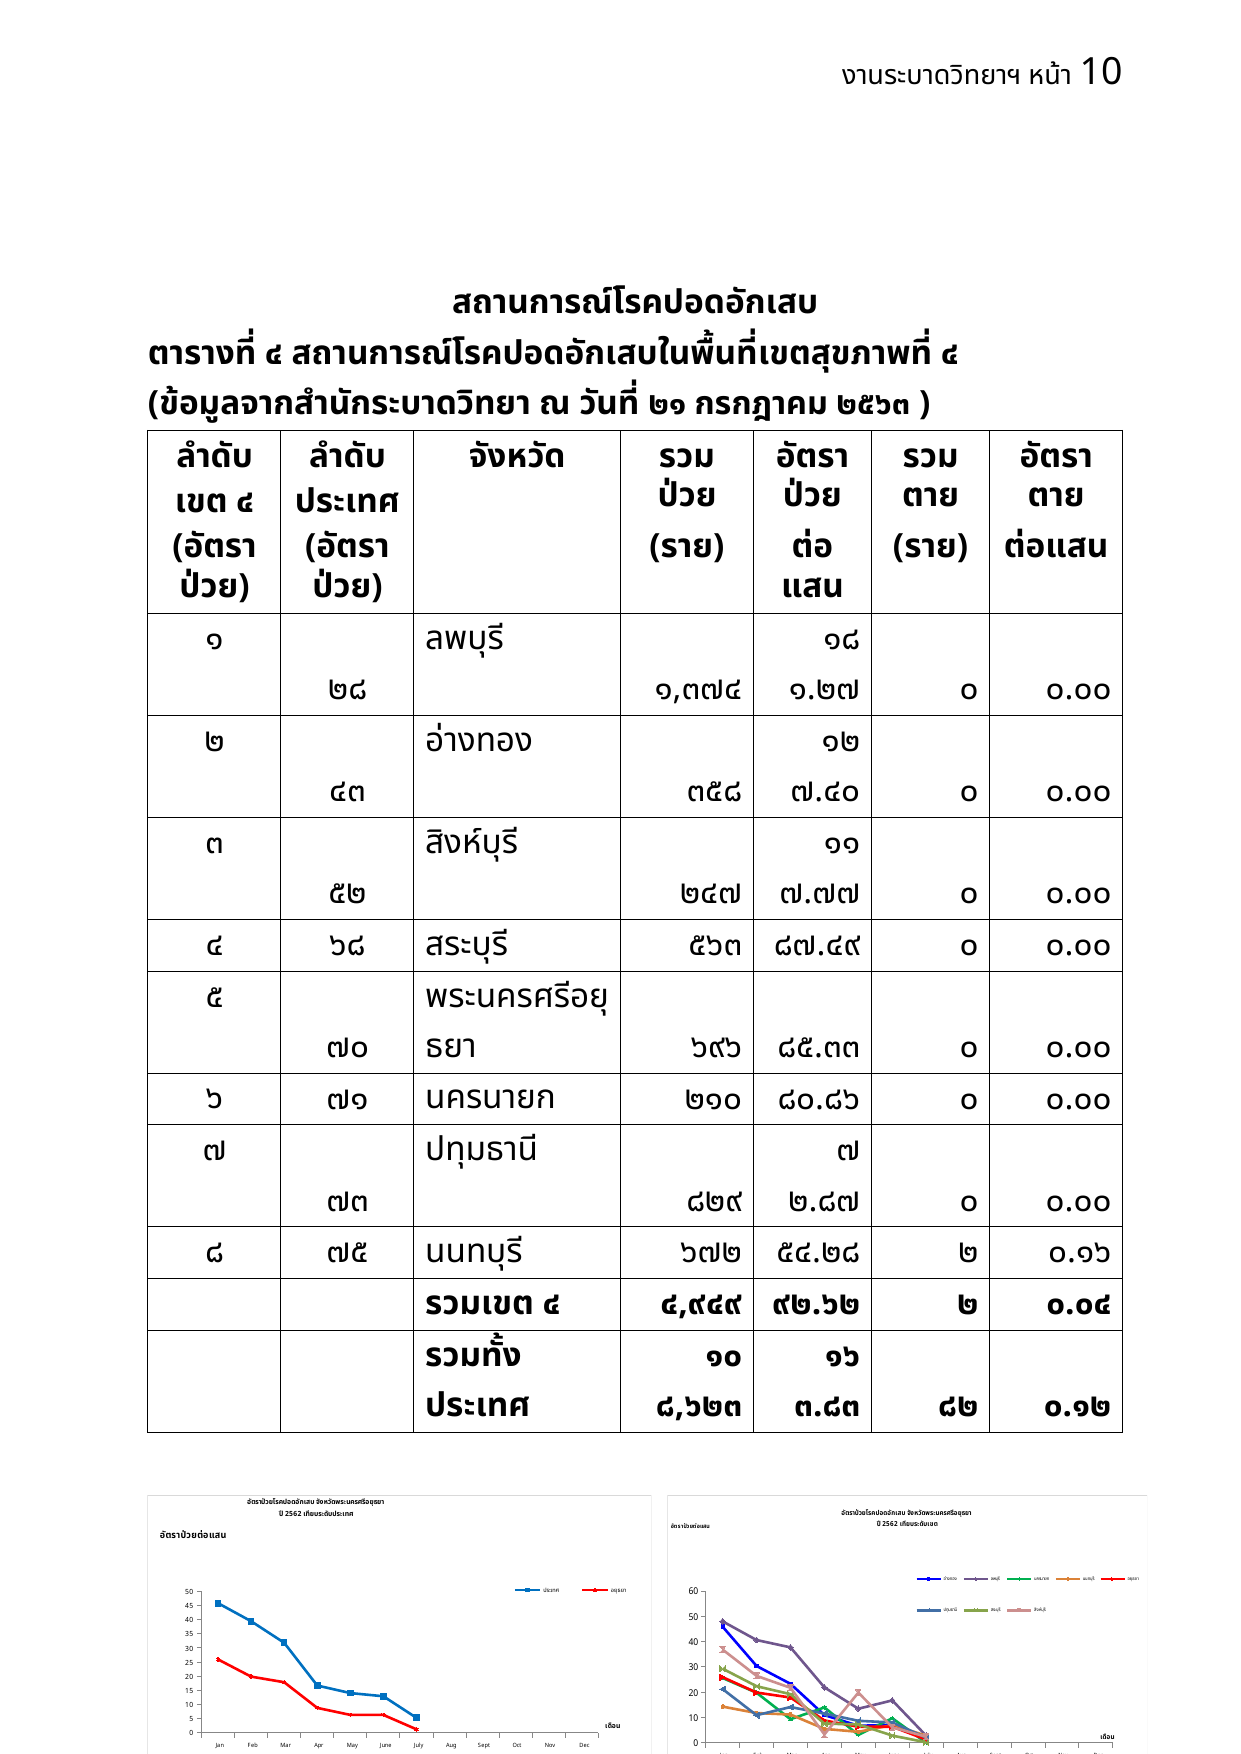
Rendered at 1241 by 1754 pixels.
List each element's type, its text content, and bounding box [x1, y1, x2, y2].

table_cell รวมเขต ๔ [414, 1279, 620, 1329]
table_cell พระนครศรีอยุธยา [414, 972, 620, 1072]
table_cell ๘๕.๓๓ [754, 972, 871, 1072]
table_cell ๐ [872, 716, 989, 817]
table_cell ๕ [148, 972, 280, 1072]
table_cell ๔,๙๔๙ [621, 1279, 753, 1329]
table_cell ๐.๐๐ [990, 1125, 1122, 1226]
table_cell ๐.๐๐ [990, 920, 1122, 971]
table_cell ๐ [872, 920, 989, 971]
table_cell ๐ [872, 1125, 989, 1226]
table_cell [148, 1331, 280, 1432]
table_cell ๗๑ [281, 1074, 413, 1124]
table_cell สิงห์บุรี [414, 818, 620, 919]
table_cell ๐.๐๐ [990, 1074, 1122, 1124]
table_cell ๖ [148, 1074, 280, 1124]
table_cell ๐.๑๖ [990, 1227, 1122, 1278]
table_cell ๓ [148, 818, 280, 919]
table_header รวมตาย (ราย) [872, 431, 989, 613]
table_cell ๑๑๗.๗๗ [754, 818, 871, 919]
table_cell ๘๒ [872, 1331, 989, 1432]
table_cell ๐ [872, 614, 989, 715]
table_cell ๒ [872, 1279, 989, 1329]
table_cell ๑๖๓.๘๓ [754, 1331, 871, 1432]
table_cell ๓๕๘ [621, 716, 753, 817]
table_cell ๗ [148, 1125, 280, 1226]
table_cell นครนายก [414, 1074, 620, 1124]
table_cell ปทุมธานี [414, 1125, 620, 1226]
table_header ลำดับ เขต ๔ (อัตราป่วย) [148, 431, 280, 613]
table_cell ๗๐ [281, 972, 413, 1072]
table_cell ๒๔๗ [621, 818, 753, 919]
table_cell ๘ [148, 1227, 280, 1278]
table_header ลำดับ ประเทศ (อัตราป่วย) [281, 431, 413, 613]
table_cell [281, 1331, 413, 1432]
table_cell ๒ [148, 716, 280, 817]
table_cell ๕๖๓ [621, 920, 753, 971]
table_cell ลพบุรี [414, 614, 620, 715]
table_cell ๔๓ [281, 716, 413, 817]
text ตารางที่ ๔ สถานการณ์โรคปอดอักเสบในพื้นที่เขตสุขภาพที่ ๔ [148, 329, 1122, 379]
table_cell ๐ [872, 1074, 989, 1124]
table_cell [281, 1279, 413, 1329]
table_cell นนทบุรี [414, 1227, 620, 1278]
text สถานการณ์โรคปอดอักเสบ [148, 278, 1122, 329]
table_header อัตราป่วย ต่อแสน [754, 431, 871, 613]
table_cell ๘๒๙ [621, 1125, 753, 1226]
table_cell ๐.๑๒ [990, 1331, 1122, 1432]
table_cell [148, 1279, 280, 1329]
table_cell ๒๑๐ [621, 1074, 753, 1124]
table_cell ๒๘ [281, 614, 413, 715]
table_cell ๑,๓๗๔ [621, 614, 753, 715]
table_cell สระบุรี [414, 920, 620, 971]
table_cell ๒ [872, 1227, 989, 1278]
text (ข้อมูลจากสำนักระบาดวิทยา ณ วันที่ ๒๑ กรกฎาคม ๒๕๖๓ ) [148, 379, 1122, 430]
table_cell ๔ [148, 920, 280, 971]
table_cell อ่างทอง [414, 716, 620, 817]
table_header รวมป่วย (ราย) [621, 431, 753, 613]
table_header จังหวัด [414, 431, 620, 613]
table_cell ๗๒.๘๗ [754, 1125, 871, 1226]
table_cell ๐ [872, 818, 989, 919]
table_cell ๐.๐๐ [990, 972, 1122, 1072]
table_cell ๙๒.๖๒ [754, 1279, 871, 1329]
table_cell ๑ [148, 614, 280, 715]
table_cell ๖๗๒ [621, 1227, 753, 1278]
table_cell ๖๘ [281, 920, 413, 971]
table_cell ๐.๐๐ [990, 614, 1122, 715]
table_cell ๑๘๑.๒๗ [754, 614, 871, 715]
table_cell ๑๐๘,๖๒๓ [621, 1331, 753, 1432]
table_cell ๗๓ [281, 1125, 413, 1226]
table_header อัตราตาย ต่อแสน [990, 431, 1122, 613]
table_cell ๐ [872, 972, 989, 1072]
table_cell ๕๔.๒๘ [754, 1227, 871, 1278]
table_cell รวมทั้งประเทศ [414, 1331, 620, 1432]
table_cell ๐.๐๐ [990, 818, 1122, 919]
table_cell ๘๗.๔๙ [754, 920, 871, 971]
table_cell ๑๒๗.๔๐ [754, 716, 871, 817]
table_cell ๗๕ [281, 1227, 413, 1278]
table_cell ๖๙๖ [621, 972, 753, 1072]
table_cell ๘๐.๘๖ [754, 1074, 871, 1124]
table_cell ๕๒ [281, 818, 413, 919]
table_cell ๐.๐๐ [990, 716, 1122, 817]
table_cell ๐.๐๔ [990, 1279, 1122, 1329]
